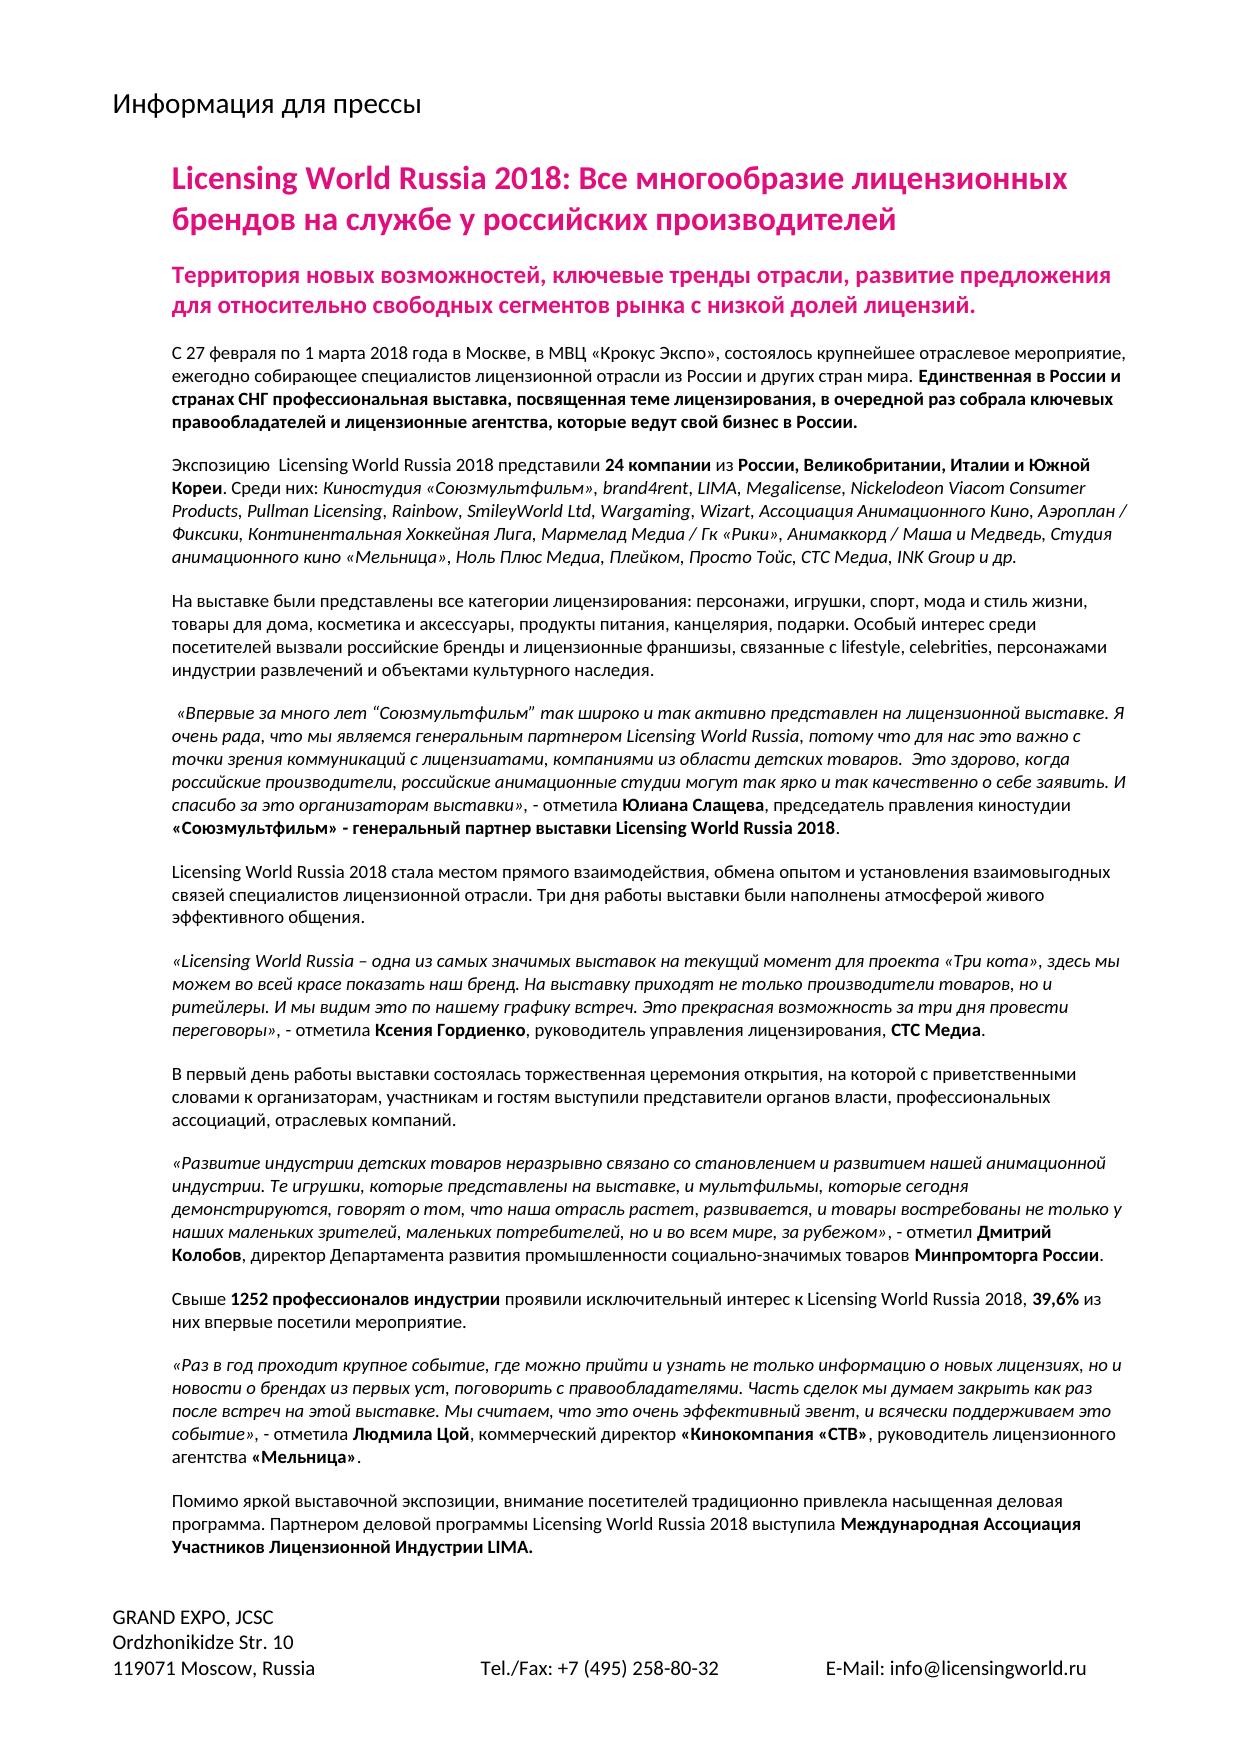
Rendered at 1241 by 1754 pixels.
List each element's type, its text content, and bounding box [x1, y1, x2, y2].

text «Впервые за много лет “Союзмультфильм” так широко и так активно представлен на лицензионной выставке. Я очень рада, что мы являемся генеральным партнером Licensing World Russia, потому что для нас это важно с точки зрения коммуникаций с лицензиатами, компаниями из области детских товаров. Это здорово, когда российские производители, российские анимационные студии могут так ярко и так качественно о себе заявить. И спасибо за это организаторам выставки», - отметила Юлиана Слащева, председатель правления киностудии «Союзмультфильм» - генеральный партнер выставки Licensing World Russia 2018. [172, 701, 1128, 839]
text В первый день работы выставки состоялась торжественная церемония открытия, на которой с приветственными словами к организаторам, участникам и гостям выступили представители органов власти, профессиональных ассоциаций, отраслевых компаний. [172, 1062, 1128, 1131]
text Licensing World Russia 2018: Все многообразие лицензионных брендов на службе у российских производителей [172, 157, 1128, 238]
text «Раз в год проходит крупное событие, где можно прийти и узнать не только информацию о новых лицензиях, но и новости о брендах из первых уст, поговорить с правообладателями. Часть сделок мы думаем закрыть как раз после встреч на этой выставке. Мы считаем, что это очень эффективный эвент, и всячески поддерживаем это событие», - отметила Людмила Цой, коммерческий директор «Кинокомпания «СТВ», руководитель лицензионного агентства «Мельница». [172, 1353, 1128, 1468]
text На выставке были представлены все категории лицензирования: персонажи, игрушки, спорт, мода и стиль жизни, товары для дома, косметика и аксессуары, продукты питания, канцелярия, подарки. Особый интерес среди посетителей вызвали российские бренды и лицензионные франшизы, связанные с lifestyle, celebrities, персонажами индустрии развлечений и объектами культурного наследия. [172, 589, 1128, 681]
text «Licensing World Russia – одна из самых значимых выставок на текущий момент для проекта «Три кота», здесь мы можем во всей красе показать наш бренд. На выставку приходят не только производители товаров, но и ритейлеры. И мы видим это по нашему графику встреч. Это прекрасная возможность за три дня провести переговоры», - отметила Ксения Гордиенко, руководитель управления лицензирования, СТС Медиа. [172, 949, 1128, 1041]
text «Развитие индустрии детских товаров неразрывно связано со становлением и развитием нашей анимационной индустрии. Те игрушки, которые представлены на выставке, и мультфильмы, которые сегодня демонстрируются, говорят о том, что наша отрасль растет, развивается, и товары востребованы не только у наших маленьких зрителей, маленьких потребителей, но и во всем мире, за рубежом», - отметил Дмитрий Колобов, директор Департамента развития промышленности социально-значимых товаров Минпромторга России. [172, 1151, 1128, 1266]
text Свыше 1252 профессионалов индустрии проявили исключительный интерес к Licensing World Russia 2018, 39,6% из них впервые посетили мероприятие. [172, 1287, 1128, 1333]
text Территория новых возможностей, ключевые тренды отрасли, развитие предложения для относительно свободных сегментов рынка с низкой долей лицензий. [172, 259, 1128, 320]
text Licensing World Russia 2018 стала местом прямого взаимодействия, обмена опытом и установления взаимовыгодных связей специалистов лицензионной отрасли. Три дня работы выставки были наполнены атмосферой живого эффективного общения. [172, 860, 1128, 928]
text С 27 февраля по 1 марта 2018 года в Москве, в МВЦ «Крокус Экспо», состоялось крупнейшее отраслевое мероприятие, ежегодно собирающее специалистов лицензионной отрасли из России и других стран мира. Единственная в России и странах СНГ профессиональная выставка, посвященная теме лицензирования, в очередной раз собрала ключевых правообладателей и лицензионные агентства, которые ведут свой бизнес в России. [172, 341, 1128, 433]
text Экспозицию Licensing World Russia 2018 представили 24 компании из России, Великобритании, Италии и Южной Кореи. Среди них: Киностудия «Союзмультфильм», brand4rent, LIMA, Megalicense, Nickelodeon Viacom Consumer Products, Pullman Licensing, Rainbow, SmileyWorld Ltd, Wargaming, Wizart, Ассоциация Анимационного Кино, Аэроплан / Фиксики, Континентальная Хоккейная Лига, Мармелад Медиа / Гк «Рики», Анимаккорд / Маша и Медведь, Студия анимационного кино «Мельница», Ноль Плюс Медиа, Плейком, Просто Тойс, СТС Медиа, INK Group и др. [172, 453, 1128, 568]
text Помимо яркой выставочной экспозиции, внимание посетителей традиционно привлекла насыщенная деловая программа. Партнером деловой программы Licensing World Russia 2018 выступила Международная Ассоциация Участников Лицензионной Индустрии LIMA. [172, 1489, 1128, 1558]
